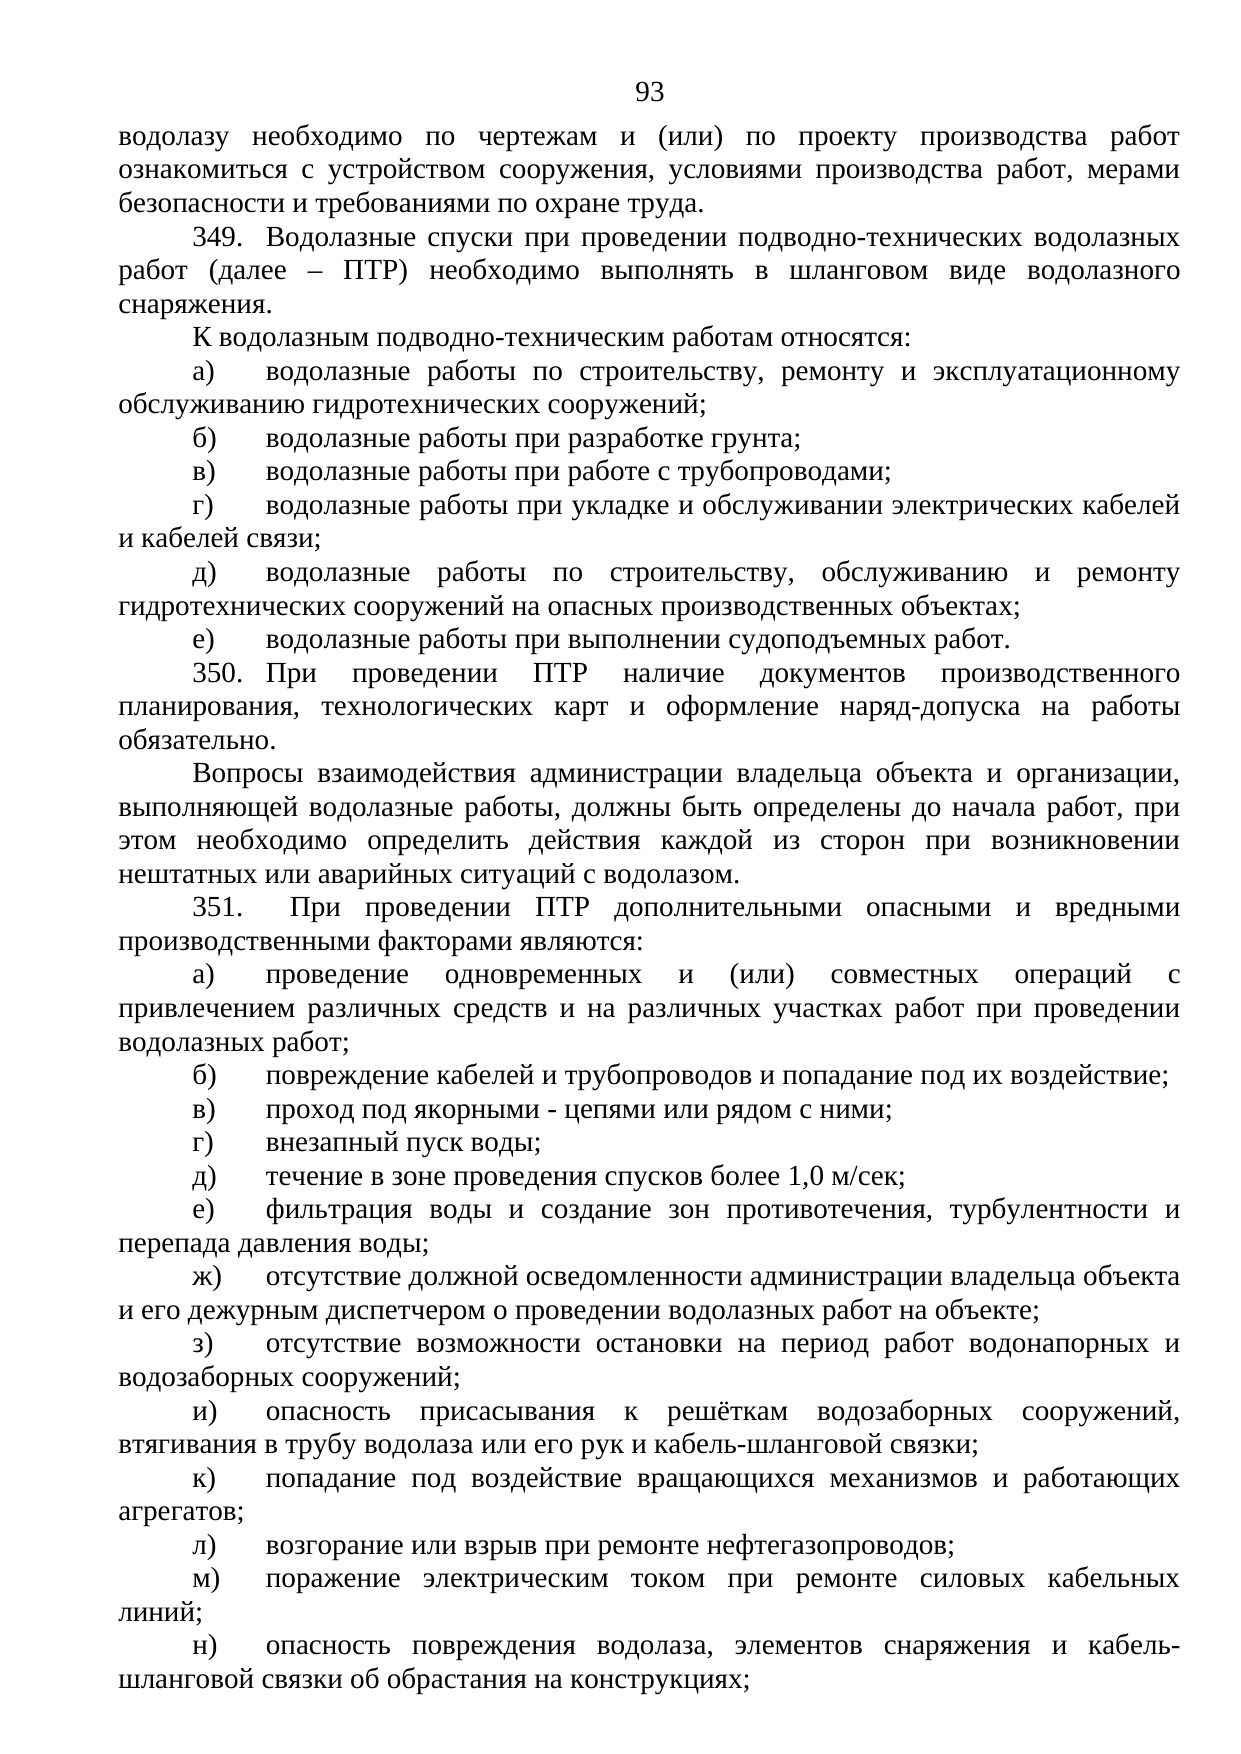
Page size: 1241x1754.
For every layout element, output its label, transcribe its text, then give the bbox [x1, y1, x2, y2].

list попадание под воздействие вращающихся механизмов и работающих агрегатов; [118, 1460, 1181, 1527]
list фильтрация воды и создание зон противотечения, турбулентности и перепада давления воды; [118, 1191, 1181, 1258]
list Вопросы взаимодействия администрации владельца объекта и организации, выполняющей водолазные работы, должны быть определены до начала работ, при этом необходимо определить действия каждой из сторон при возникновении нештатных или аварийных ситуаций с водолазом. [118, 755, 1181, 889]
list водолазные работы при выполнении судоподъемных работ. [118, 621, 1181, 655]
list проведение одновременных и (или) совместных операций с привлечением различных средств и на различных участках работ при проведении водолазных работ; [118, 957, 1181, 1057]
list внезапный пуск воды; [118, 1124, 1181, 1158]
list опасность присасывания к решёткам водозаборных сооружений, втягивания в трубу водолаза или его рук и кабель-шланговой связки; [118, 1393, 1181, 1460]
list возгорание или взрыв при ремонте нефтегазопроводов; [118, 1527, 1181, 1560]
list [118, 118, 1181, 219]
list Водолазные спуски при проведении подводно-технических водолазных работ (далее – ПТР) необходимо выполнять в шланговом виде водолазного снаряжения. [118, 219, 1181, 319]
list повреждение кабелей и трубопроводов и попадание под их воздействие; [118, 1057, 1181, 1091]
list При проведении ПТР наличие документов производственного планирования, технологических карт и оформление наряд-допуска на работы обязательно. [118, 655, 1181, 755]
list водолазные работы по строительству, ремонту и эксплуатационному обслуживанию гидротехнических сооружений; [118, 353, 1181, 420]
list водолазные работы при работе с трубопроводами; [118, 453, 1181, 487]
list опасность повреждения водолаза, элементов снаряжения и кабель-шланговой связки об обрастания на конструкциях; [118, 1627, 1181, 1694]
list проход под якорными - цепями или рядом с ними; [118, 1091, 1181, 1124]
list отсутствие возможности остановки на период работ водонапорных и водозаборных сооружений; [118, 1326, 1181, 1393]
list водолазные работы при укладке и обслуживании электрических кабелей и кабелей связи; [118, 487, 1181, 554]
text К водолазным подводно-техническим работам относятся: [118, 319, 1181, 353]
list водолазные работы при разработке грунта; [118, 420, 1181, 453]
list При проведении ПТР дополнительными опасными и вредными производственными факторами являются: [118, 889, 1181, 957]
list течение в зоне проведения спусков более 1,0 м/сек; [118, 1158, 1181, 1191]
list поражение электрическим током при ремонте силовых кабельных линий; [118, 1560, 1181, 1627]
list отсутствие должной осведомленности администрации владельца объекта и его дежурным диспетчером о проведении водолазных работ на объекте; [118, 1258, 1181, 1326]
list водолазные работы по строительству, обслуживанию и ремонту гидротехнических сооружений на опасных производственных объектах; [118, 554, 1181, 621]
